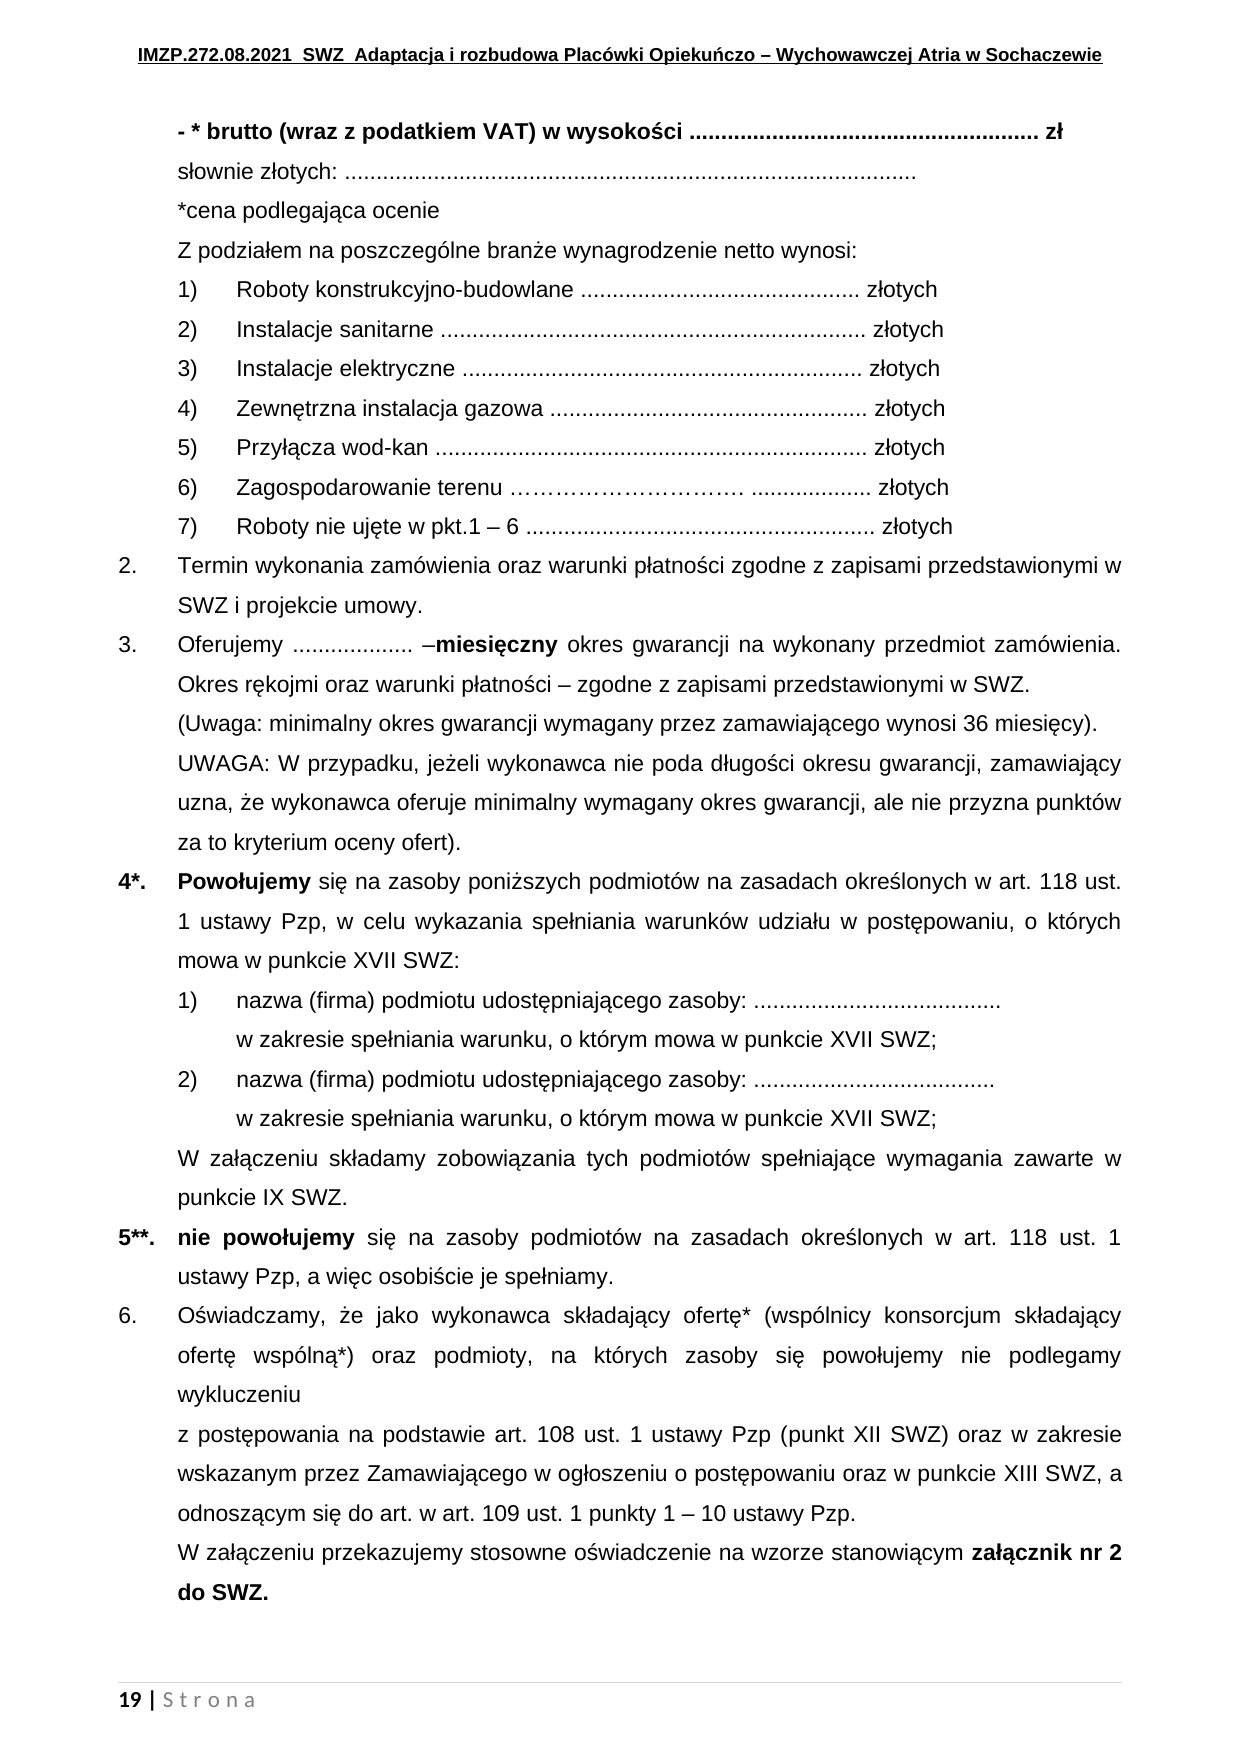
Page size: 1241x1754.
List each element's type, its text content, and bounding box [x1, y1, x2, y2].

text 6. Oświadczamy, że jako wykonawca składający ofertę* (wspólnicy konsorcjum składający ofertę wspólną*) oraz podmioty, na których zasoby się powołujemy nie podlegamy wykluczeniu z postępowania na podstawie art. 108 ust. 1 ustawy Pzp (punkt XII SWZ) oraz w zakresie wskazanym przez Zamawiającego w ogłoszeniu o postępowaniu oraz w punkcie XIII SWZ, a odnoszącym się do art. w art. 109 ust. 1 punkty 1 – 10 ustawy Pzp. [118, 1302, 1122, 1526]
list Instalacje elektryczne ............................................................... złotych [177, 355, 1122, 381]
list *cena podlegająca ocenie [177, 197, 1122, 223]
text W załączeniu przekazujemy stosowne oświadczenie na wzorze stanowiącym załącznik nr 2 do SWZ. [177, 1539, 1122, 1605]
list w zakresie spełniania warunku, o którym mowa w punkcie XVII SWZ; [236, 1026, 1122, 1052]
list słownie złotych: .......................................................................................... [177, 158, 1122, 184]
list Roboty nie ujęte w pkt.1 – 6 ....................................................... złotych [177, 513, 1122, 539]
list (Uwaga: minimalny okres gwarancji wymagany przez zamawiającego wynosi 36 miesięcy). [118, 710, 1122, 737]
list nazwa (firma) podmiotu udostępniającego zasoby: ...................................... [177, 1066, 1122, 1092]
list 4*. Powołujemy się na zasoby poniższych podmiotów na zasadach określonych w art. 118 ust. 1 ustawy Pzp, w celu wykazania spełniania warunków udziału w postępowaniu, o których mowa w punkcie XVII SWZ: [118, 868, 1122, 973]
list Termin wykonania zamówienia oraz warunki płatności zgodne z zapisami przedstawionymi w SWZ i projekcie umowy. [118, 552, 1122, 618]
text W załączeniu składamy zobowiązania tych podmiotów spełniające wymagania zawarte w punkcie IX SWZ. [177, 1144, 1122, 1210]
list Oferujemy ................... –miesięczny okres gwarancji na wykonany przedmiot zamówienia. Okres rękojmi oraz warunki płatności – zgodne z zapisami przedstawionymi w SWZ. [118, 631, 1122, 697]
list Z podziałem na poszczególne branże wynagrodzenie netto wynosi: [177, 237, 1122, 263]
list Zewnętrzna instalacja gazowa .................................................. złotych [177, 394, 1122, 421]
list - * brutto (wraz z podatkiem VAT) w wysokości ....................................................... zł [177, 118, 1122, 144]
list Przyłącza wod-kan .................................................................... złotych [177, 434, 1122, 460]
list w zakresie spełniania warunku, o którym mowa w punkcie XVII SWZ; [236, 1105, 1122, 1131]
list Instalacje sanitarne ................................................................... złotych [177, 316, 1122, 342]
text 5**. nie powołujemy się na zasoby podmiotów na zasadach określonych w art. 118 ust. 1 ustawy Pzp, a więc osobiście je spełniamy. [118, 1223, 1122, 1289]
list nazwa (firma) podmiotu udostępniającego zasoby: ....................................... [177, 987, 1122, 1013]
list UWAGA: W przypadku, jeżeli wykonawca nie poda długości okresu gwarancji, zamawiający uzna, że wykonawca oferuje minimalny wymagany okres gwarancji, ale nie przyzna punktów za to kryterium oceny ofert). [118, 750, 1122, 855]
list Roboty konstrukcyjno-budowlane ............................................ złotych [177, 276, 1122, 302]
list Zagospodarowanie terenu …………………………. ................... złotych [177, 473, 1122, 500]
